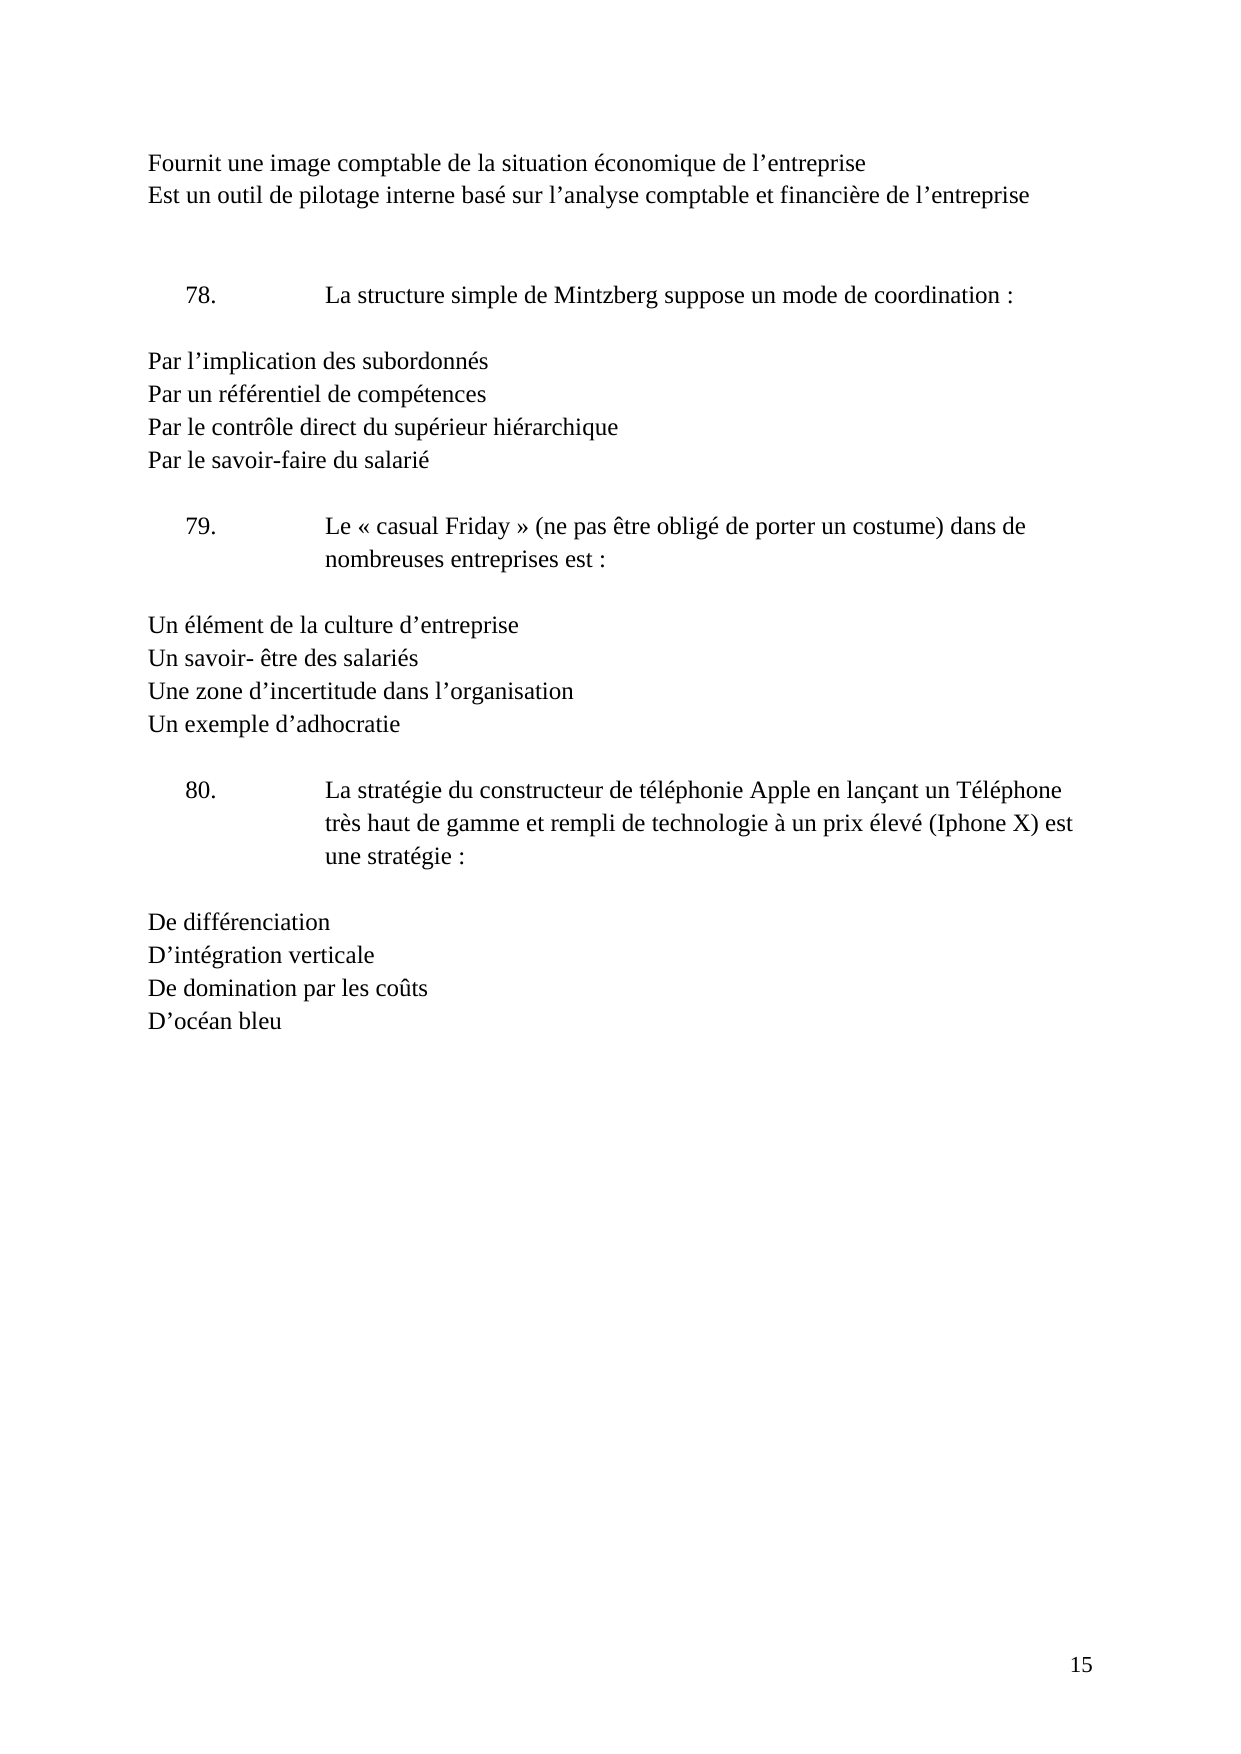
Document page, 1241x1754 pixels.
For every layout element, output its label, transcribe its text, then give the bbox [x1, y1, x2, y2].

text De domination par les coûts [148, 973, 1093, 1002]
list Le « casual Friday » (ne pas être obligé de porter un costume) dans de nombreuses entreprises est : [185, 511, 1093, 573]
text Une zone d’incertitude dans l’organisation [148, 676, 1093, 705]
list La structure simple de Mintzberg suppose un mode de coordination : [185, 280, 1093, 308]
text D’océan bleu [148, 1006, 1093, 1035]
text D’intégration verticale [148, 940, 1093, 969]
text Par le contrôle direct du supérieur hiérarchique [148, 412, 1093, 441]
text De différenciation [148, 907, 1093, 936]
text Est un outil de pilotage interne basé sur l’analyse comptable et financière de l’entreprise [148, 181, 1093, 209]
text Par l’implication des subordonnés [148, 346, 1093, 374]
list La stratégie du constructeur de téléphonie Apple en lançant un Téléphone très haut de gamme et rempli de technologie à un prix élevé (Iphone X) est une stratégie : [185, 775, 1093, 870]
text Un élément de la culture d’entreprise [148, 610, 1093, 639]
text Fournit une image comptable de la situation économique de l’entreprise [148, 148, 1093, 176]
text Par un référentiel de compétences [148, 379, 1093, 407]
text Un exemple d’adhocratie [148, 709, 1093, 738]
text Un savoir- être des salariés [148, 643, 1093, 672]
text Par le savoir-faire du salarié [148, 445, 1093, 473]
